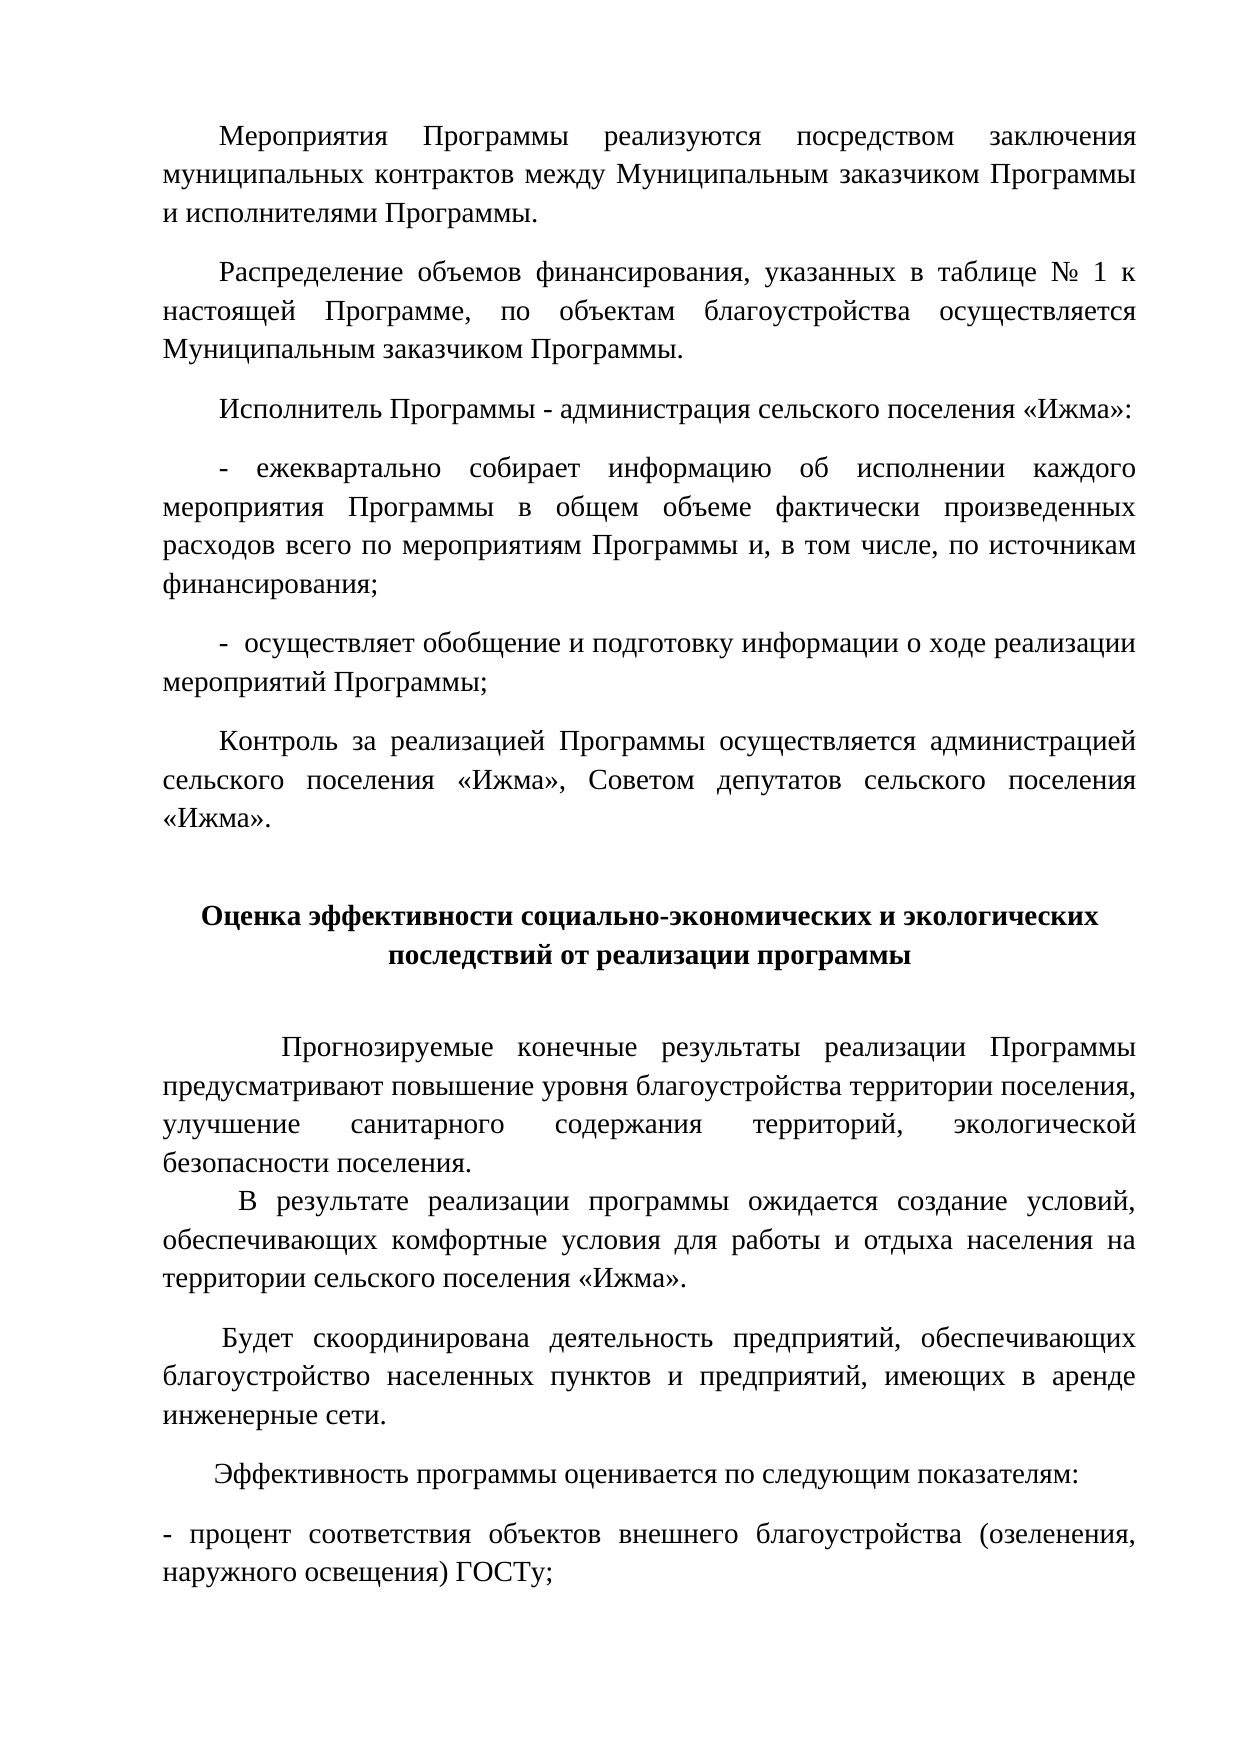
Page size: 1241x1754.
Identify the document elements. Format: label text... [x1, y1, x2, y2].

text - осуществляет обобщение и подготовку информации о ходе реализации мероприятий Программы; [162, 625, 1137, 697]
text Контроль за реализацией Программы осуществляется администрацией сельского поселения «Ижма», Советом депутатов сельского поселения «Ижма». [162, 723, 1137, 834]
text - процент соответствия объектов внешнего благоустройства (озеленения, наружного освещения) ГОСТу; [162, 1516, 1137, 1588]
text Мероприятия Программы реализуются посредством заключения муниципальных контрактов между Муниципальным заказчиком Программы и исполнителями Программы. [162, 118, 1137, 229]
text Эффективность программы оценивается по следующим показателям: [162, 1456, 1137, 1490]
text Прогнозируемые конечные результаты реализации Программы предусматривают повышение уровня благоустройства территории поселения, улучшение санитарного содержания территорий, экологической безопасности поселения. [162, 1029, 1137, 1178]
text Исполнитель Программы - администрация сельского поселения «Ижма»: [162, 391, 1137, 424]
text В результате реализации программы ожидается создание условий, обеспечивающих комфортные условия для работы и отдыха населения на территории сельского поселения «Ижма». [162, 1183, 1137, 1294]
text Будет скоординирована деятельность предприятий, обеспечивающих благоустройство населенных пунктов и предприятий, имеющих в аренде инженерные сети. [162, 1320, 1137, 1431]
text Распределение объемов финансирования, указанных в таблице № 1 к настоящей Программе, по объектам благоустройства осуществляется Муниципальным заказчиком Программы. [162, 254, 1137, 365]
text - ежеквартально собирает информацию об исполнении каждого мероприятия Программы в общем объеме фактически произведенных расходов всего по мероприятиям Программы и, в том числе, по источникам финансирования; [162, 450, 1137, 599]
text Оценка эффективности социально-экономических и экологических последствий от реализации программы [162, 898, 1137, 970]
